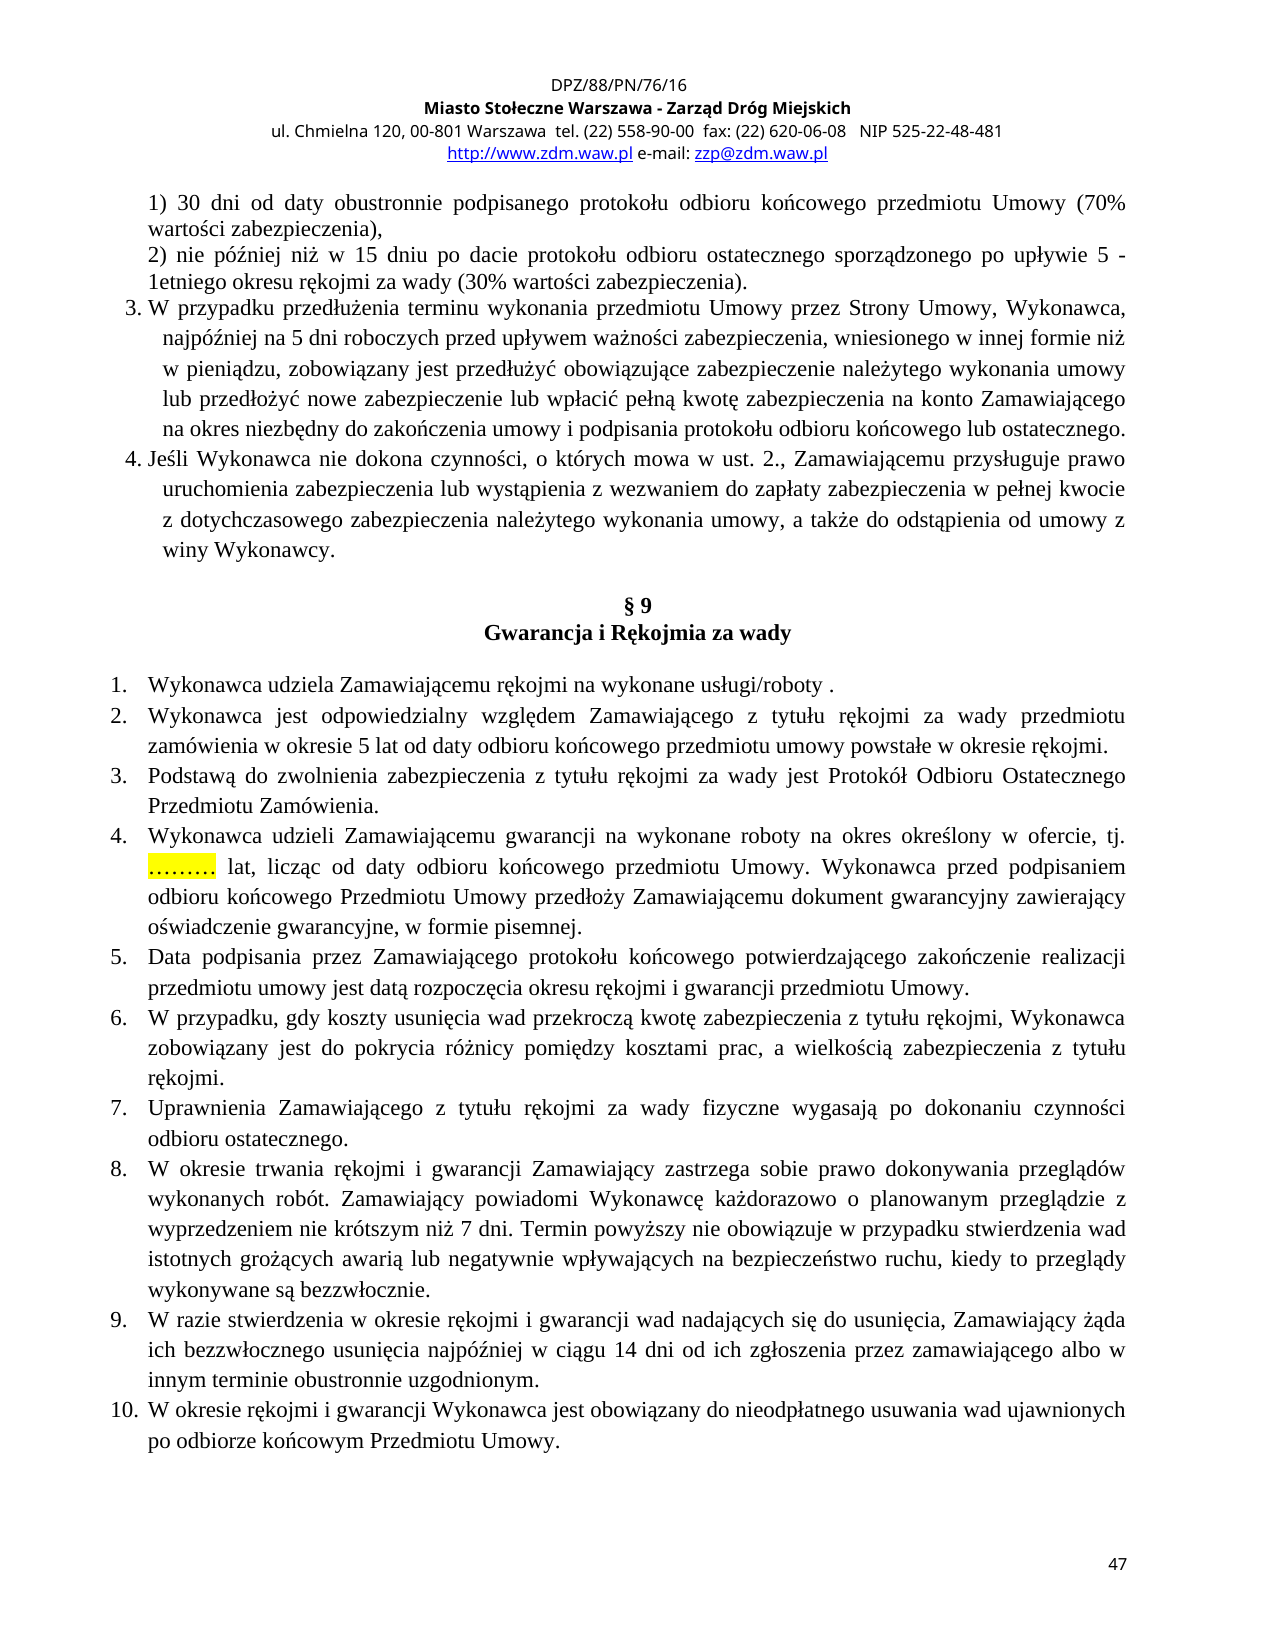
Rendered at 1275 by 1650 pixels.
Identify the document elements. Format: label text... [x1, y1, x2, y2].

list Wykonawca jest odpowiedzialny względem Zamawiającego z tytułu rękojmi za wady przedmiotu zamówienia w okresie 5 lat od daty odbioru końcowego przedmiotu umowy powstałe w okresie rękojmi. [110, 702, 1127, 758]
list W przypadku, gdy koszty usunięcia wad przekroczą kwotę zabezpieczenia z tytułu rękojmi, Wykonawca zobowiązany jest do pokrycia różnicy pomiędzy kosztami prac, a wielkością zabezpieczenia z tytułu rękojmi. [110, 1004, 1127, 1091]
text 1) 30 dni od daty obustronnie podpisanego protokołu odbioru końcowego przedmiotu Umowy (70% wartości zabezpieczenia), [148, 189, 1127, 241]
text § 9 [148, 592, 1127, 619]
list Jeśli Wykonawca nie dokona czynności, o których mowa w ust. 2., Zamawiającemu przysługuje prawo uruchomienia zabezpieczenia lub wystąpienia z wezwaniem do zapłaty zabezpieczenia w pełnej kwocie z dotychczasowego zabezpieczenia należytego wykonania umowy, a także do odstąpienia od umowy z winy Wykonawcy. [125, 445, 1127, 562]
list W okresie trwania rękojmi i gwarancji Zamawiający zastrzega sobie prawo dokonywania przeglądów wykonanych robót. Zamawiający powiadomi Wykonawcę każdorazowo o planowanym przeglądzie z wyprzedzeniem nie krótszym niż 7 dni. Termin powyższy nie obowiązuje w przypadku stwierdzenia wad istotnych grożących awarią lub negatywnie wpływających na bezpieczeństwo ruchu, kiedy to przeglądy wykonywane są bezzwłocznie. [110, 1155, 1127, 1302]
list Data podpisania przez Zamawiającego protokołu końcowego potwierdzającego zakończenie realizacji przedmiotu umowy jest datą rozpoczęcia okresu rękojmi i gwarancji przedmiotu Umowy. [110, 943, 1127, 1000]
list Uprawnienia Zamawiającego z tytułu rękojmi za wady fizyczne wygasają po dokonaniu czynności odbioru ostatecznego. [110, 1094, 1127, 1151]
list Podstawą do zwolnienia zabezpieczenia z tytułu rękojmi za wady jest Protokół Odbioru Ostatecznego Przedmiotu Zamówienia. [110, 762, 1127, 819]
text Gwarancja i Rękojmia za wady [148, 619, 1127, 645]
list W okresie rękojmi i gwarancji Wykonawca jest obowiązany do nieodpłatnego usuwania wad ujawnionych po odbiorze końcowym Przedmiotu Umowy. [110, 1396, 1127, 1453]
list W razie stwierdzenia w okresie rękojmi i gwarancji wad nadających się do usunięcia, Zamawiający żąda ich bezzwłocznego usunięcia najpóźniej w ciągu 14 dni od ich zgłoszenia przez zamawiającego albo w innym terminie obustronnie uzgodnionym. [110, 1306, 1127, 1393]
list Wykonawca udziela Zamawiającemu rękojmi na wykonane usługi/roboty . [110, 671, 1127, 698]
list W przypadku przedłużenia terminu wykonania przedmiotu Umowy przez Strony Umowy, Wykonawca, najpóźniej na 5 dni roboczych przed upływem ważności zabezpieczenia, wniesionego w innej formie niż w pieniądzu, zobowiązany jest przedłużyć obowiązujące zabezpieczenie należytego wykonania umowy lub przedłożyć nowe zabezpieczenie lub wpłacić pełną kwotę zabezpieczenia na konto Zamawiającego na okres niezbędny do zakończenia umowy i podpisania protokołu odbioru końcowego lub ostatecznego. [125, 294, 1127, 441]
list Wykonawca udzieli Zamawiającemu gwarancji na wykonane roboty na okres określony w ofercie, tj. ……… lat, licząc od daty odbioru końcowego przedmiotu Umowy. Wykonawca przed podpisaniem odbioru końcowego Przedmiotu Umowy przedłoży Zamawiającemu dokument gwarancyjny zawierający oświadczenie gwarancyjne, w formie pisemnej. [110, 822, 1127, 939]
text 2) nie później niż w 15 dniu po dacie protokołu odbioru ostatecznego sporządzonego po upływie 5 -1etniego okresu rękojmi za wady (30% wartości zabezpieczenia). [148, 241, 1127, 294]
